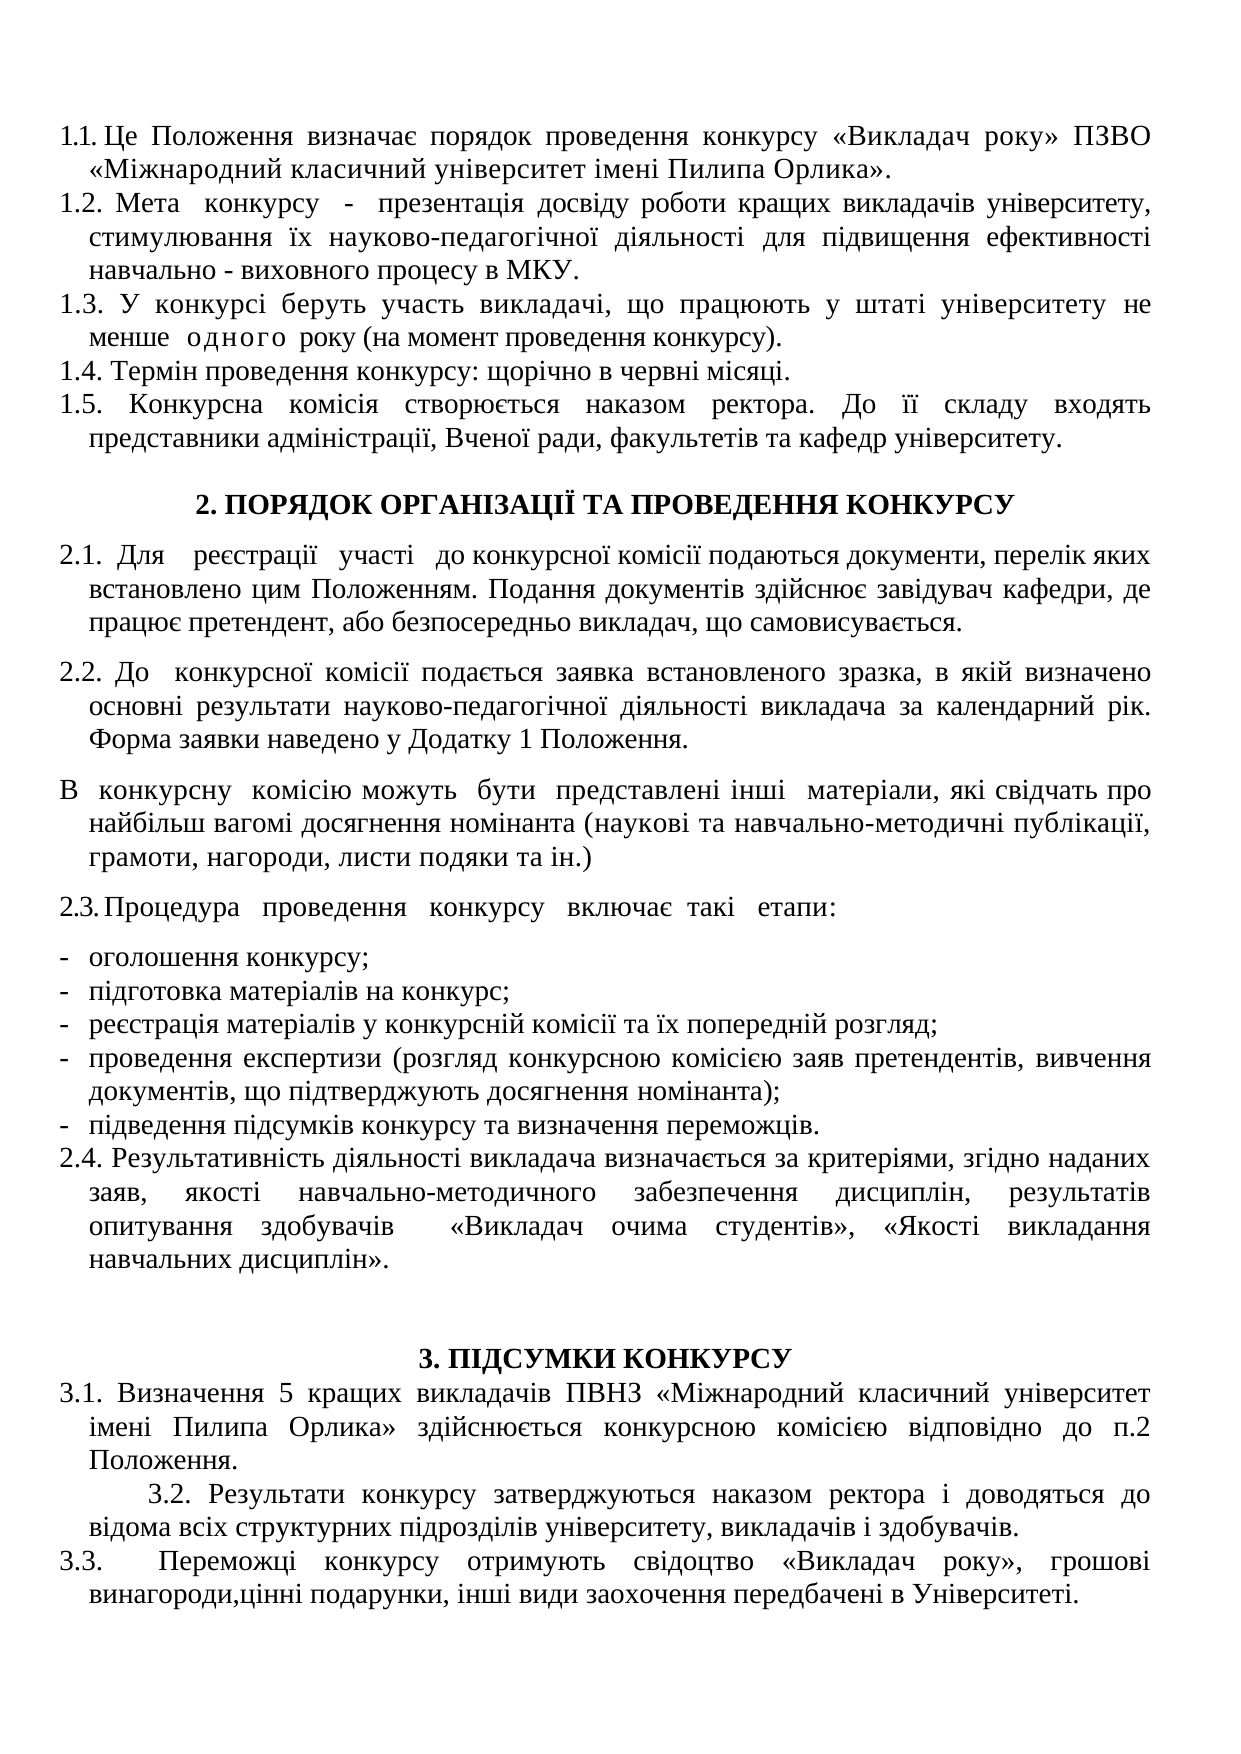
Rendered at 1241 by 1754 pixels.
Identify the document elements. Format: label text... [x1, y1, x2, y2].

text 1.5. Конкурсна комісія створюється наказом ректора. До її складу входять представники адміністрації, Вченої ради, факультетів та кафедр університету. [59, 386, 1152, 453]
list оголошення конкурсу; [59, 939, 1152, 973]
text 3.1. Визначення 5 кращих викладачів ПВНЗ «Міжнародний класичний університет імені Пилипа Орлика» здійснюється конкурсною комісією відповідно до п.2 Положення. [59, 1375, 1152, 1476]
text 2.2. До конкурсної комісії подається заявка встановленого зразка, в якій визначено основні результати науково-педагогічної діяльності викладача за календарний рік. Форма заявки наведено у Додатку 1 Положення. [59, 654, 1152, 755]
list підведення підсумків конкурсу та визначення переможців. [59, 1107, 1152, 1141]
text 3.3. Переможці конкурсу отримують свідоцтво «Викладач року», грошові винагороди,цінні подарунки, інші види заохочення передбачені в Університеті. [59, 1543, 1152, 1610]
text 2.4. Результативність діяльності викладача визначається за критеріями, згідно наданих заяв, якості навчально-методичного забезпечення дисциплін, результатів опитування здобувачів «Викладач очима студентів», «Якості викладання навчальних дисциплін». [59, 1141, 1152, 1275]
list ПІДСУМКИ КОНКУРСУ [59, 1342, 1152, 1375]
text 1.1. Це Положення визначає порядок проведення конкурсу «Викладач року» ПЗВО «Міжнародний класичний університет імені Пилипа Орлика». [59, 118, 1152, 185]
text 1.4. Термін проведення конкурсу: щорічно в червні місяці. [59, 353, 1152, 386]
list підготовка матеріалів на конкурс; [59, 973, 1152, 1006]
list реєстрація матеріалів у конкурсній комісії та їх попередній розгляд; [59, 1006, 1152, 1040]
list проведення експертизи (розгляд конкурсною комісією заяв претендентів, вивчення документів, що підтверджують досягнення номінанта); [59, 1040, 1152, 1107]
text 1.2. Мета конкурсу - презентація досвіду роботи кращих викладачів університету, стимулювання їх науково-педагогічної діяльності для підвищення ефективності навчально - виховного процесу в МКУ. [59, 185, 1152, 286]
text 2. ПОРЯДОК ОРГАНІЗАЦІЇ ТА ПРОВЕДЕННЯ КОНКУРСУ [59, 487, 1152, 521]
text 2.1. Для реєстрації участі до конкурсної комісії подаються документи, перелік яких встановлено цим Положенням. Подання документів здійснює завідувач кафедри, де працює претендент, або безпосередньо викладач, що самовисувається. [59, 537, 1152, 638]
text 1.3. У конкурсі беруть участь викладачі, що працюють у штаті університету не менше одного року (на момент проведення конкурсу). [59, 286, 1152, 353]
text 2.3. Процедура проведення конкурсу включає такі етапи: [59, 889, 1152, 923]
text 3.2. Результати конкурсу затверджуються наказом ректора і доводяться до відома всіх структурних підрозділів університету, викладачів і здобувачів. [88, 1476, 1152, 1543]
text В конкурсну комісію можуть бути представлені інші матеріали, які свідчать про найбільш вагомі досягнення номінанта (наукові та навчально-методичні публікації, грамоти, нагороди, листи подяки та ін.) [59, 772, 1152, 872]
